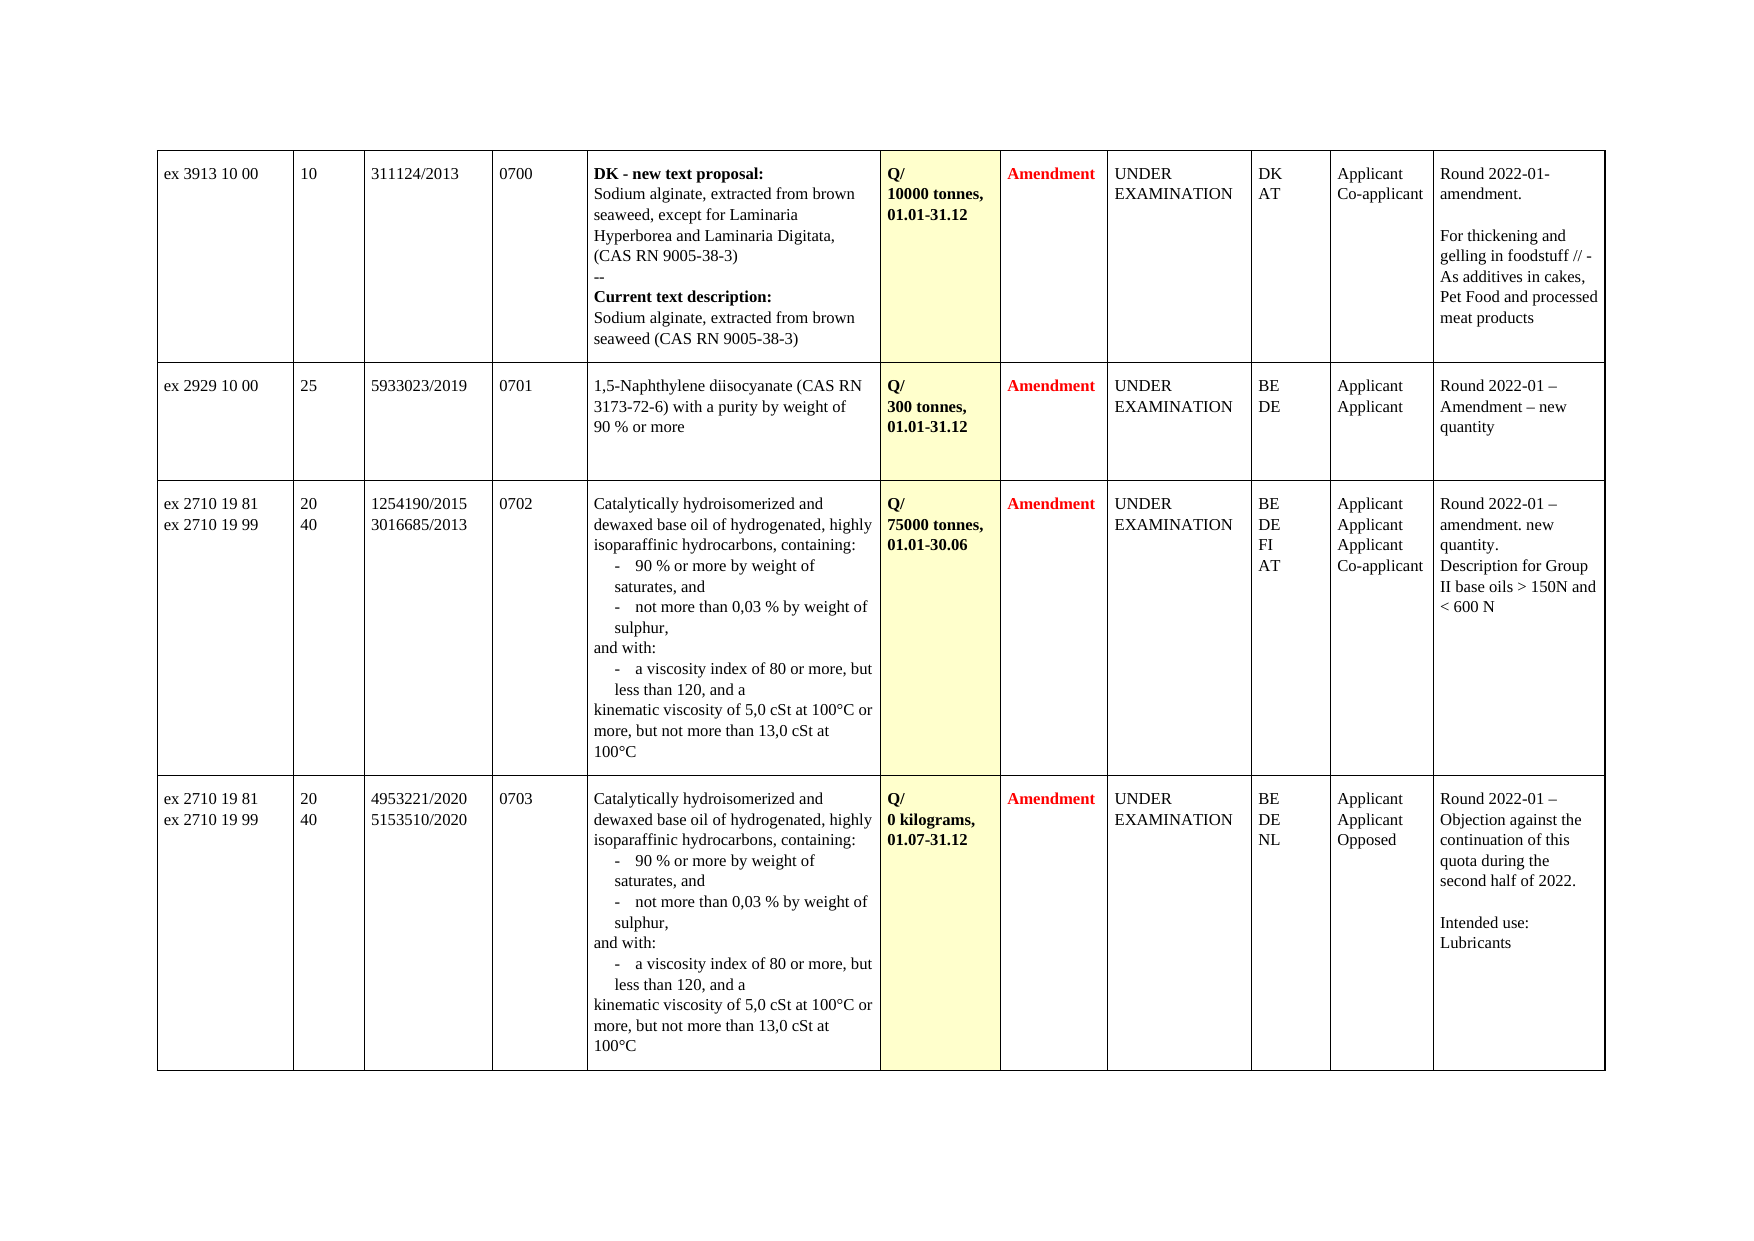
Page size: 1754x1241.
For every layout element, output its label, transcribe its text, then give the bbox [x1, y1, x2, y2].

table_cell 5933023/2019 [365, 363, 492, 480]
table_cell 1,5-Naphthylene diisocyanate (CAS RN 3173-72-6) with a purity by weight of 90 % or more [588, 363, 880, 480]
table_cell Catalytically hydroisomerized and dewaxed base oil of hydrogenated, highly isoparaffinic hydrocarbons, containing: 90 % or more by weight of saturates, and not more than 0,03 % by weight of sulphur, and with: a viscosity index of 80 or more, but less than 120, and a kinematic viscosity of 5,0 cSt at 100°C or more, but not more than 13,0 cSt at 100°C [588, 776, 880, 1070]
table_cell 0701 [493, 363, 587, 480]
table_cell 1254190/2015 3016685/2013 [365, 481, 492, 775]
table_cell Amendment [1001, 776, 1107, 1070]
table_cell ex 3913 10 00 [158, 151, 293, 362]
table_cell Q/ 0 kilograms, 01.07-31.12 [881, 776, 1000, 1070]
table_cell Q/ 300 tonnes, 01.01-31.12 [881, 363, 1000, 480]
table_cell Applicant Applicant Applicant Co-applicant [1331, 481, 1433, 775]
table_cell BE DE [1252, 363, 1330, 480]
table_cell 4953221/2020 5153510/2020 [365, 776, 492, 1070]
table_cell 25 [294, 363, 364, 480]
table_cell BE DE FI AT [1252, 481, 1330, 775]
table_cell UNDER EXAMINATION [1108, 481, 1251, 775]
table_cell Catalytically hydroisomerized and dewaxed base oil of hydrogenated, highly isoparaffinic hydrocarbons, containing: 90 % or more by weight of saturates, and not more than 0,03 % by weight of sulphur, and with: a viscosity index of 80 or more, but less than 120, and a kinematic viscosity of 5,0 cSt at 100°C or more, but not more than 13,0 cSt at 100°C [588, 481, 880, 775]
table_cell Q/ 10000 tonnes, 01.01-31.12 [881, 151, 1000, 362]
table_cell UNDER EXAMINATION [1108, 776, 1251, 1070]
table_cell 0703 [493, 776, 587, 1070]
table_cell ex 2929 10 00 [158, 363, 293, 480]
table_cell Round 2022-01- amendment. For thickening and gelling in foodstuff // - As additives in cakes, Pet Food and processed meat products [1434, 151, 1604, 362]
table_cell Amendment [1001, 481, 1107, 775]
table_cell Applicant Co-applicant [1331, 151, 1433, 362]
table_cell ex 2710 19 81 ex 2710 19 99 [158, 776, 293, 1070]
table_cell Amendment [1001, 151, 1107, 362]
table_cell UNDER EXAMINATION [1108, 363, 1251, 480]
table_cell 20 40 [294, 776, 364, 1070]
table_cell 10 [294, 151, 364, 362]
table_cell DK AT [1252, 151, 1330, 362]
table_cell 0700 [493, 151, 587, 362]
table_cell Round 2022-01 – Amendment – new quantity [1434, 363, 1604, 480]
table_cell 311124/2013 [365, 151, 492, 362]
table_cell 20 40 [294, 481, 364, 775]
table_cell Applicant Applicant [1331, 363, 1433, 480]
table_cell UNDER EXAMINATION [1108, 151, 1251, 362]
table_cell Applicant Applicant Opposed [1331, 776, 1433, 1070]
table_cell Q/ 75000 tonnes, 01.01-30.06 [881, 481, 1000, 775]
table_cell 0702 [493, 481, 587, 775]
table_cell BE DE NL [1252, 776, 1330, 1070]
table_cell Round 2022-01 – amendment. new quantity. Description for Group II base oils > 150N and < 600 N [1434, 481, 1604, 775]
table_cell Round 2022-01 – Objection against the continuation of this quota during the second half of 2022. Intended use: Lubricants [1434, 776, 1604, 1070]
table_cell DK - new text proposal: Sodium alginate, extracted from brown seaweed, except for Laminaria Hyperborea and Laminaria Digitata, (CAS RN 9005-38-3) -- Current text description: Sodium alginate, extracted from brown seaweed (CAS RN 9005-38-3) [588, 151, 880, 362]
table_cell Amendment [1001, 363, 1107, 480]
table_cell ex 2710 19 81 ex 2710 19 99 [158, 481, 293, 775]
